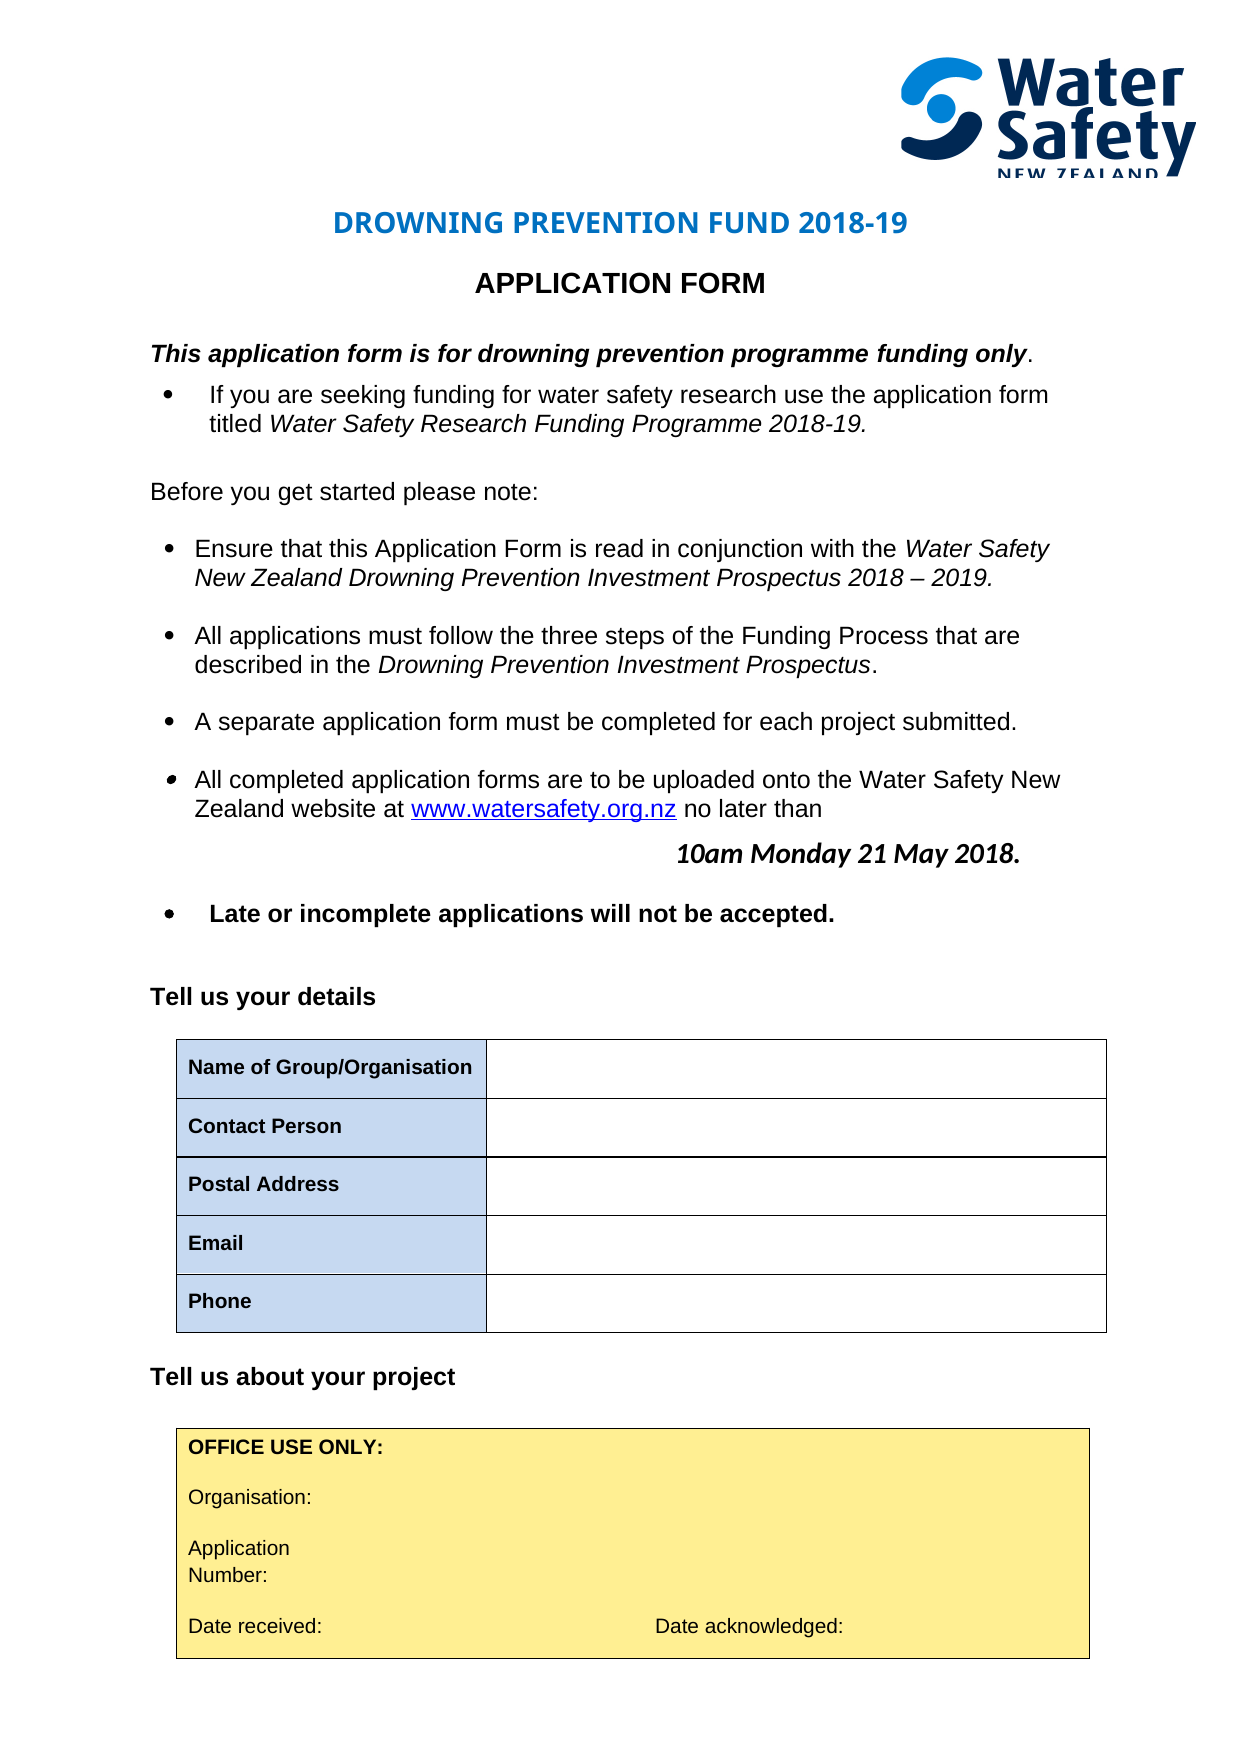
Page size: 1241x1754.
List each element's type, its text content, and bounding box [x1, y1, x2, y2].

list Late or incomplete applications will not be accepted. [165, 899, 1090, 928]
list All completed application forms are to be uploaded onto the Water Safety New Zealand website at www.watersafety.org.nz no later than [165, 765, 1090, 822]
table_cell [487, 1099, 1106, 1156]
picture [900, 56, 1196, 177]
text 10am Monday 21 May 2018. [615, 835, 1090, 871]
list All applications must follow the three steps of the Funding Process that are described in the Drowning Prevention Investment Prospectus. [165, 621, 1090, 678]
table_cell Phone [177, 1275, 486, 1332]
list A separate application form must be completed for each project submitted. [165, 707, 1090, 736]
text DROWNING PREVENTION FUND 2018-19 [150, 203, 1090, 242]
table_cell [487, 1275, 1106, 1332]
text This application form is for drowning prevention programme funding only. [150, 339, 1090, 367]
table_header Name of Group/Organisation [177, 1040, 486, 1098]
table_cell Contact Person [177, 1099, 486, 1156]
text APPLICATION FORM [150, 266, 1090, 300]
text Tell us your details [150, 982, 1090, 1011]
text Tell us about your project [150, 1362, 1090, 1391]
text Before you get started please note: [150, 476, 1090, 505]
list If you are seeking funding for water safety research use the application form titled Water Safety Research Funding Programme 2018-19. [163, 380, 1090, 438]
table_cell [487, 1158, 1106, 1215]
table_cell Email [177, 1216, 486, 1273]
list Ensure that this Application Form is read in conjunction with the Water Safety New Zealand Drowning Prevention Investment Prospectus 2018 – 2019. [165, 534, 1090, 592]
table_cell Postal Address [177, 1158, 486, 1215]
table_cell [487, 1216, 1106, 1273]
table_header [487, 1040, 1106, 1098]
